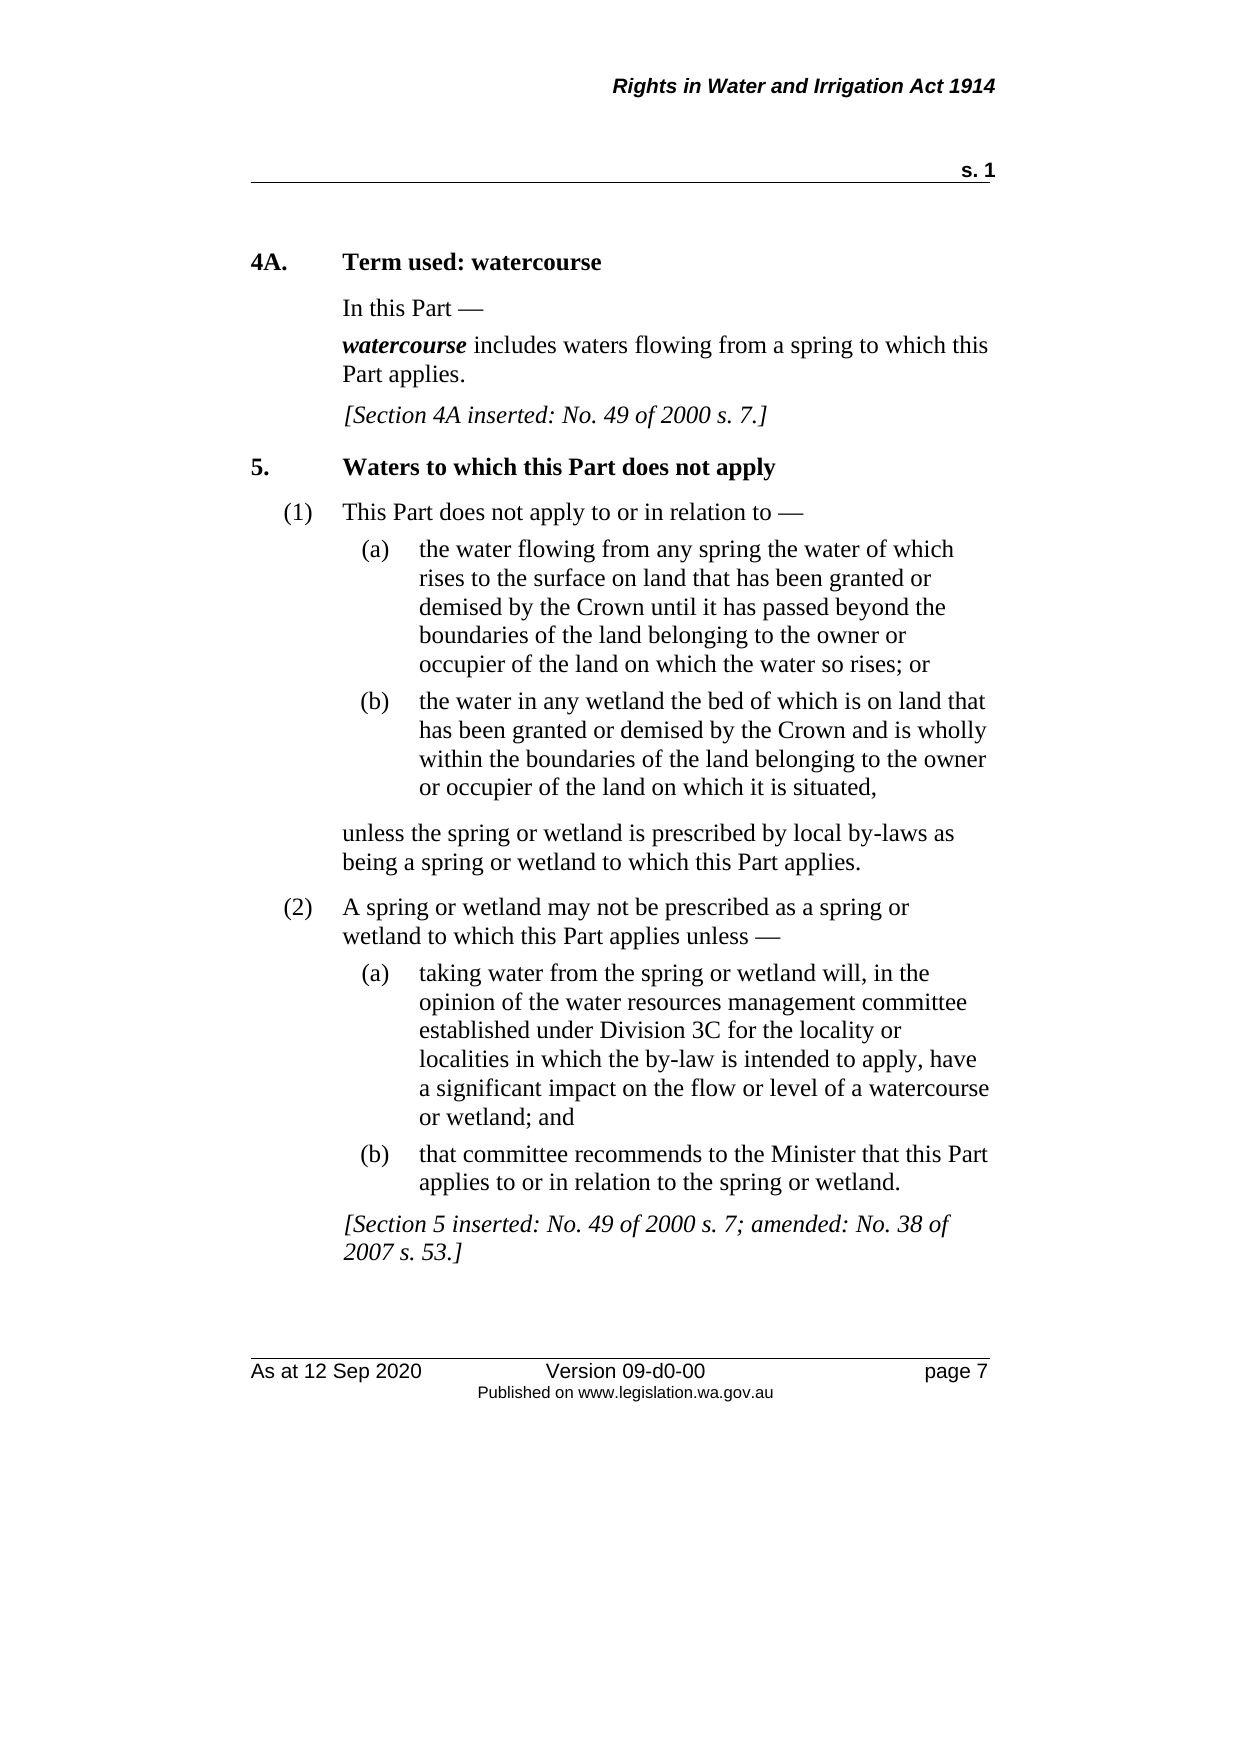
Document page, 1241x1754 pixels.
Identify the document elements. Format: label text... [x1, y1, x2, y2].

text (b) the water in any wetland the bed of which is on land that has been granted or demised by the Crown and is wholly within the boundaries of the land belonging to the owner or occupier of the land on which it is situated, [251, 686, 990, 801]
text unless the spring or wetland is prescribed by local by-laws as being a spring or wetland to which this Part applies. [251, 818, 990, 875]
text [Section 5 inserted: No. 49 of 2000 s. 7; amended: No. 38 of 2007 s. 53.] [251, 1209, 990, 1266]
text (b) that committee recommends to the Minister that this Part applies to or in relation to the spring or wetland. [251, 1139, 990, 1196]
text (a) taking water from the spring or wetland will, in the opinion of the water resources management committee established under Division 3C for the locality or localities in which the by-law is intended to apply, have a significant impact on the flow or level of a watercourse or wetland; and [251, 958, 990, 1130]
subtitle 5. Waters to which this Part does not apply [251, 452, 990, 480]
subtitle 4A. Term used: watercourse [251, 247, 990, 276]
text (1) This Part does not apply to or in relation to — [251, 497, 990, 526]
text (2) A spring or wetland may not be prescribed as a spring or wetland to which this Part applies unless — [251, 892, 990, 949]
text [Section 4A inserted: No. 49 of 2000 s. 7.] [251, 400, 990, 429]
text (a) the water flowing from any spring the water of which rises to the surface on land that has been granted or demised by the Crown until it has passed beyond the boundaries of the land belonging to the owner or occupier of the land on which the water so rises; or [251, 534, 990, 678]
text watercourse includes waters flowing from a spring to which this Part applies. [251, 330, 990, 387]
text In this Part — [251, 293, 990, 322]
